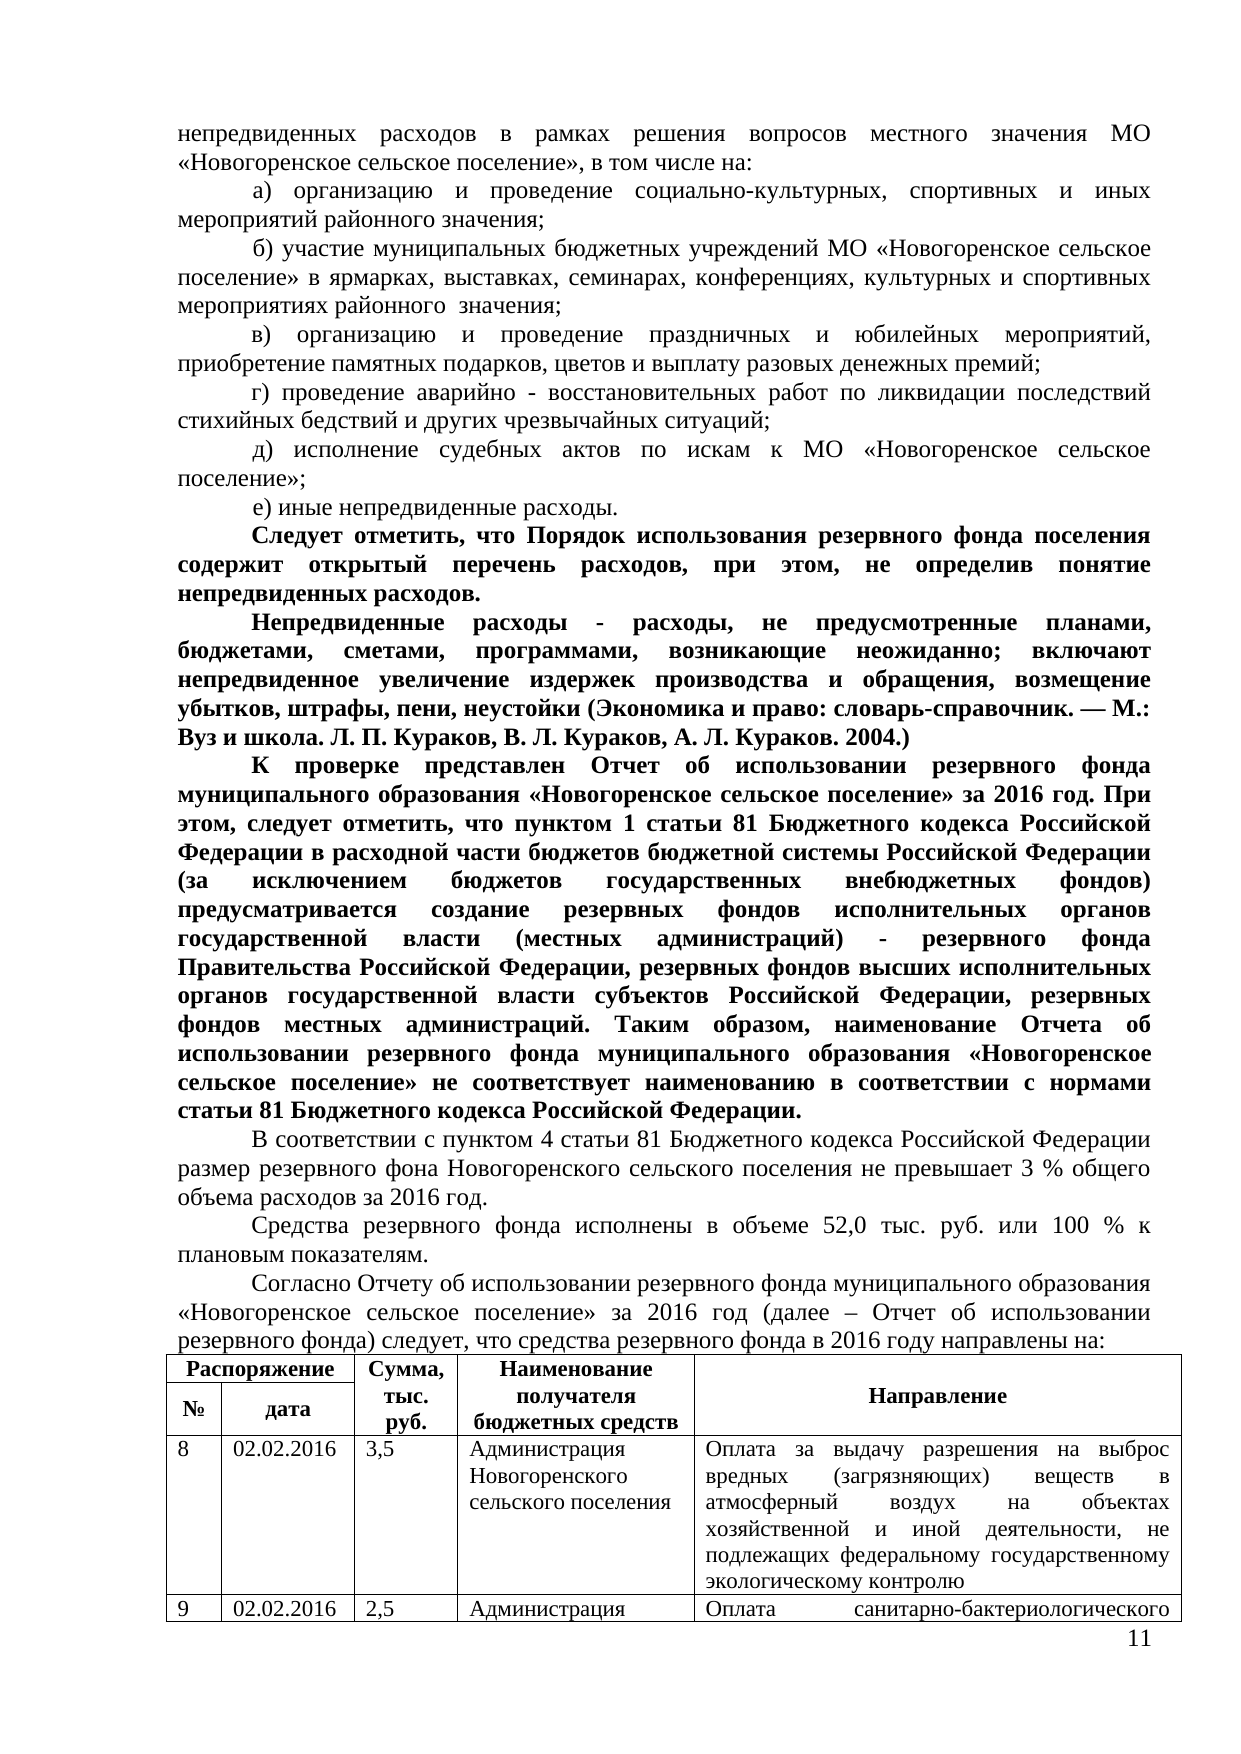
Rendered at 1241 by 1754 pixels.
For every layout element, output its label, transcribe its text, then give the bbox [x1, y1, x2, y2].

text Средства резервного фонда исполнены в объеме 52,0 тыс. руб. или 100 % к плановым показателям. [177, 1211, 1152, 1268]
text е) иные непредвиденные расходы. [177, 492, 1152, 521]
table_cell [695, 1595, 1181, 1621]
text д) исполнение судебных актов по искам к МО «Новогоренское сельское поселение»; [177, 434, 1152, 492]
table_cell Оплата за выдачу разрешения на выброс вредных (загрязняющих) веществ в атмосферный воздух на объектах хозяйственной и иной деятельности, не подлежащих федеральному государственному экологическому контролю [695, 1436, 1181, 1594]
table_cell 02.02.2016 [222, 1595, 354, 1621]
table_header Наименование получателя бюджетных средств [458, 1355, 694, 1434]
table_cell 3,5 [355, 1436, 457, 1594]
table_cell 2,5 [355, 1595, 457, 1621]
text а) организацию и проведение социально-культурных, спортивных и иных мероприятий районного значения; [177, 176, 1152, 233]
text К проверке представлен Отчет об использовании резервного фонда муниципального образования «Новогоренское сельское поселение» за 2016 год. При этом, следует отметить, что пунктом 1 статьи 81 Бюджетного кодекса Российской Федерации в расходной части бюджетов бюджетной системы Российской Федерации (за исключением бюджетов государственных внебюджетных фондов) предусматривается создание резервных фондов исполнительных органов государственной власти (местных администраций) - резервного фонда Правительства Российской Федерации, резервных фондов высших исполнительных органов государственной власти субъектов Российской Федерации, резервных фондов местных администраций. Таким образом, наименование Отчета об использовании резервного фонда муниципального образования «Новогоренское сельское поселение» не соответствует наименованию в соответствии с нормами статьи 81 Бюджетного кодекса Российской Федерации. [177, 751, 1152, 1124]
table_header Направление [695, 1355, 1181, 1434]
text В соответствии с пунктом 4 статьи 81 Бюджетного кодекса Российской Федерации размер резервного фона Новогоренского сельского поселения не превышает 3 % общего объема расходов за 2016 год. [177, 1124, 1152, 1211]
table_cell 8 [167, 1436, 221, 1594]
table_cell № [167, 1383, 221, 1434]
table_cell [458, 1595, 694, 1621]
text б) участие муниципальных бюджетных учреждений МО «Новогоренское сельское поселение» в ярмарках, выставках, семинарах, конференциях, культурных и спортивных мероприятиях районного значения; [177, 233, 1152, 319]
text Следует отметить, что Порядок использования резервного фонда поселения содержит открытый перечень расходов, при этом, не определив понятие непредвиденных расходов. [177, 521, 1152, 607]
text г) проведение аварийно - восстановительных работ по ликвидации последствий стихийных бедствий и других чрезвычайных ситуаций; [177, 377, 1152, 434]
table_header Распоряжение [167, 1355, 354, 1382]
table_cell 02.02.2016 [222, 1436, 354, 1594]
text в) организацию и проведение праздничных и юбилейных мероприятий, приобретение памятных подарков, цветов и выплату разовых денежных премий; [177, 319, 1152, 377]
table_header Сумма, тыс. руб. [355, 1355, 457, 1434]
table_cell дата [222, 1383, 354, 1434]
text Согласно Отчету об использовании резервного фонда муниципального образования «Новогоренское сельское поселение» за 2016 год (далее – Отчет об использовании резервного фонда) следует, что средства резервного фонда в 2016 году направлены на: [177, 1268, 1152, 1354]
table_cell Администрация Новогоренского сельского поселения [458, 1436, 694, 1594]
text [177, 118, 1152, 176]
text Непредвиденные расходы - расходы, не предусмотренные планами, бюджетами, сметами, программами, возникающие неожиданно; включают непредвиденное увеличение издержек производства и обращения, возмещение убытков, штрафы, пени, неустойки (Экономика и право: словарь-справочник. — М.: Вуз и школа. Л. П. Кураков, В. Л. Кураков, А. Л. Кураков. 2004.) [177, 607, 1152, 751]
table_cell 9 [167, 1595, 221, 1621]
